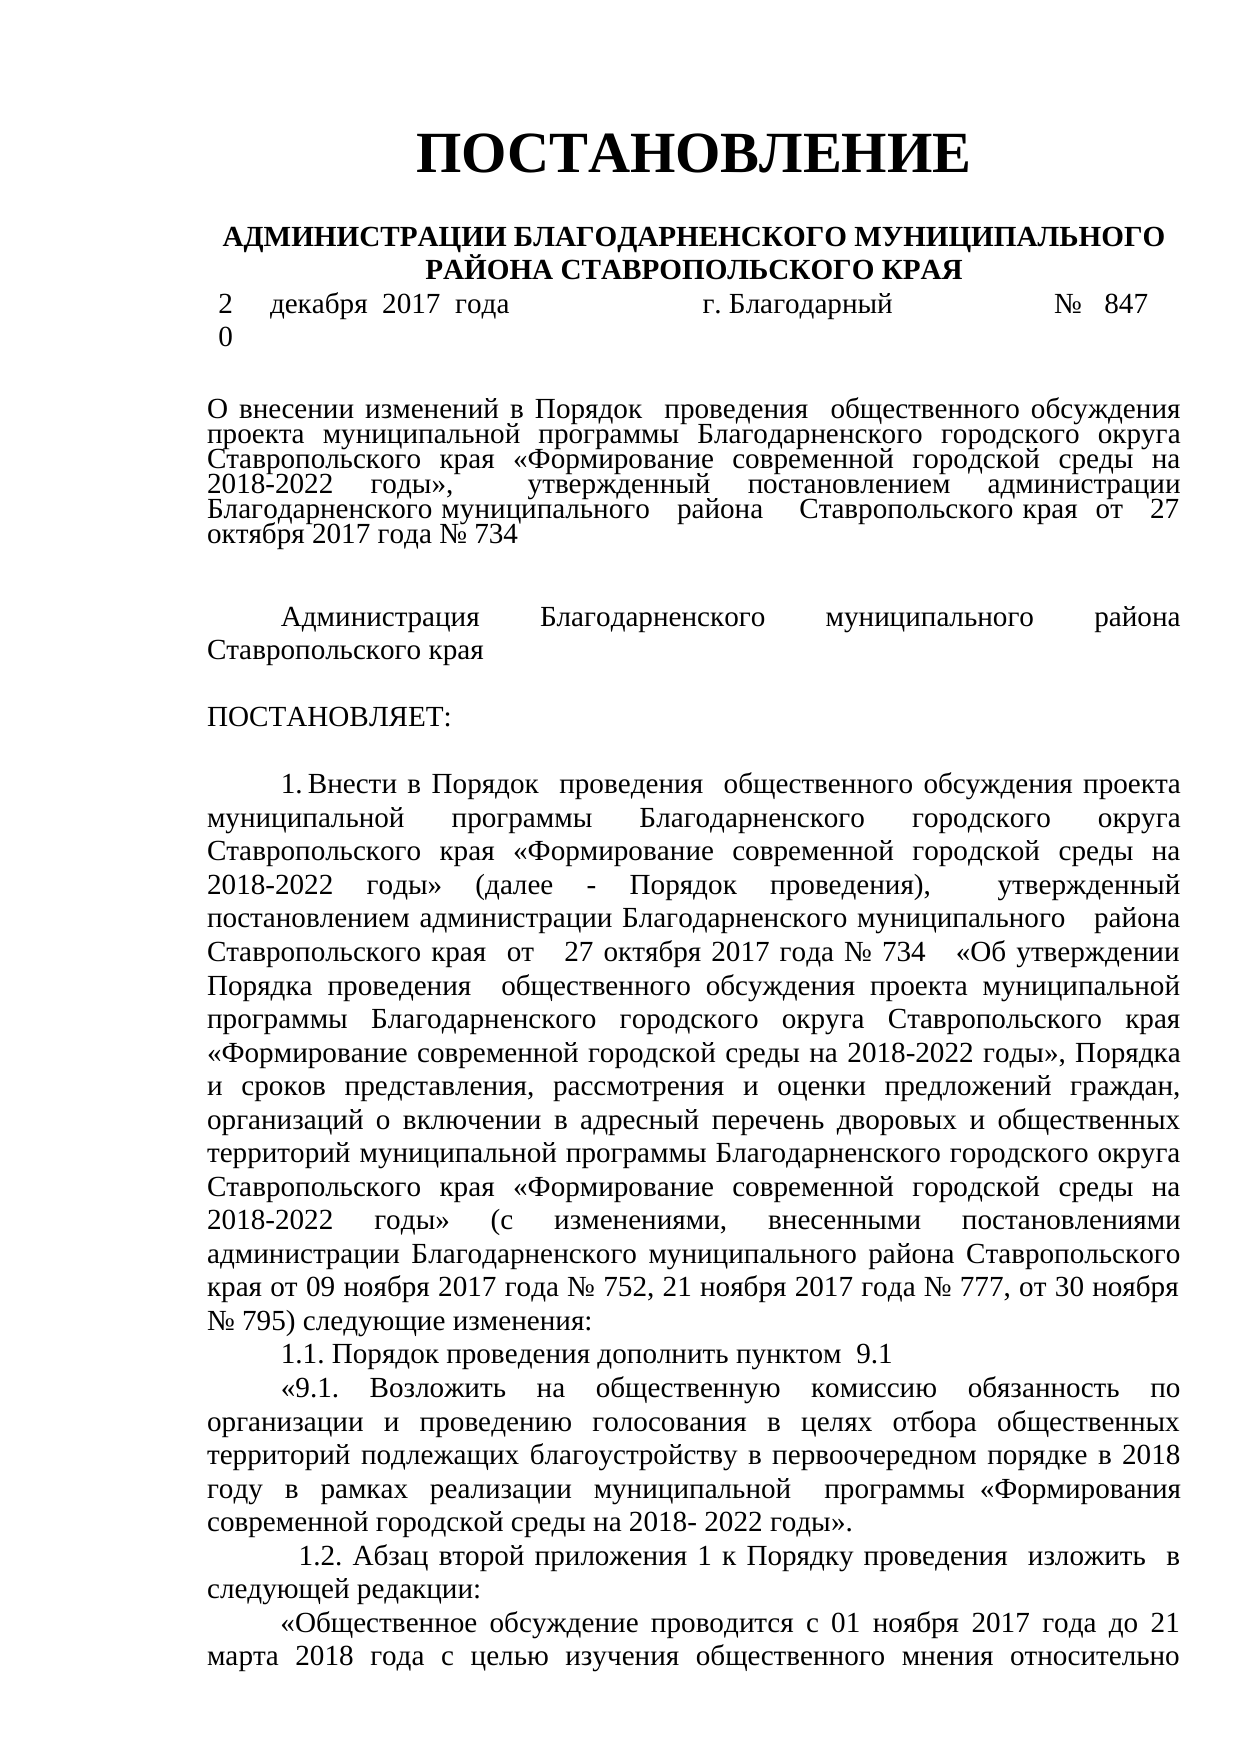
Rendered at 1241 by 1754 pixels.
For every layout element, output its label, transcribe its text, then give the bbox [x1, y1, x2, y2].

text 1.1. Порядок проведения дополнить пунктом 9.1 [281, 1337, 1181, 1370]
text АДМИНИСТРАЦИИ БЛАГОДАРНЕНСКОГО МУНИЦИПАЛЬНОГО РАЙОНА СТАВРОПОЛЬСКОГО КРАЯ [207, 219, 1181, 286]
text «9.1. Возложить на общественную комиссию обязанность по организации и проведению голосования в целях отбора общественных территорий подлежащих благоустройству в первоочередном порядке в 2018 году в рамках реализации муниципальной программы «Формирования современной городской среды на 2018- 2022 годы». [207, 1370, 1181, 1538]
title О внесении изменений в Порядок проведения общественного обсуждения проекта муниципальной программы Благодарненского городского округа Ставропольского края «Формирование современной городской среды на 2018-2022 годы», утвержденный постановлением администрации Благодарненского муниципального района Ставропольского края от 27 октября 2017 года № 734 [207, 399, 1181, 549]
table_header декабря 2017 года [259, 286, 576, 353]
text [207, 1605, 1181, 1672]
table_header № [1019, 286, 1093, 353]
table_header г. Благодарный [576, 286, 1019, 353]
table_header 20 [207, 286, 258, 353]
list Внести в Порядок проведения общественного обсуждения проекта муниципальной программы Благодарненского городского округа Ставропольского края «Формирование современной городской среды на 2018-2022 годы» (далее - Порядок проведения), утвержденный постановлением администрации Благодарненского муниципального района Ставропольского края от 27 октября 2017 года № 734 «Об утверждении Порядка проведения общественного обсуждения проекта муниципальной программы Благодарненского городского округа Ставропольского края «Формирование современной городской среды на 2018-2022 годы», Порядка и сроков представления, рассмотрения и оценки предложений граждан, организаций о включении в адресный перечень дворовых и общественных территорий муниципальной программы Благодарненского городского округа Ставропольского края «Формирование современной городской среды на 2018-2022 годы» (с изменениями, внесенными постановлениями администрации Благодарненского муниципального района Ставропольского края от 09 ноября 2017 года № 752, 21 ноября 2017 года № 777, от 30 ноября № 795) следующие изменения: [207, 766, 1181, 1337]
text 1.2. Абзац второй приложения 1 к Порядку проведения изложить в следующей редакции: [207, 1538, 1181, 1605]
text ПОСТАНОВЛЯЕТ: [207, 699, 1181, 733]
table_header 847 [1093, 286, 1167, 353]
text ПОСТАНОВЛЕНИЕ [207, 118, 1181, 185]
text Администрация Благодарненского муниципального района Ставропольского края [207, 599, 1181, 666]
